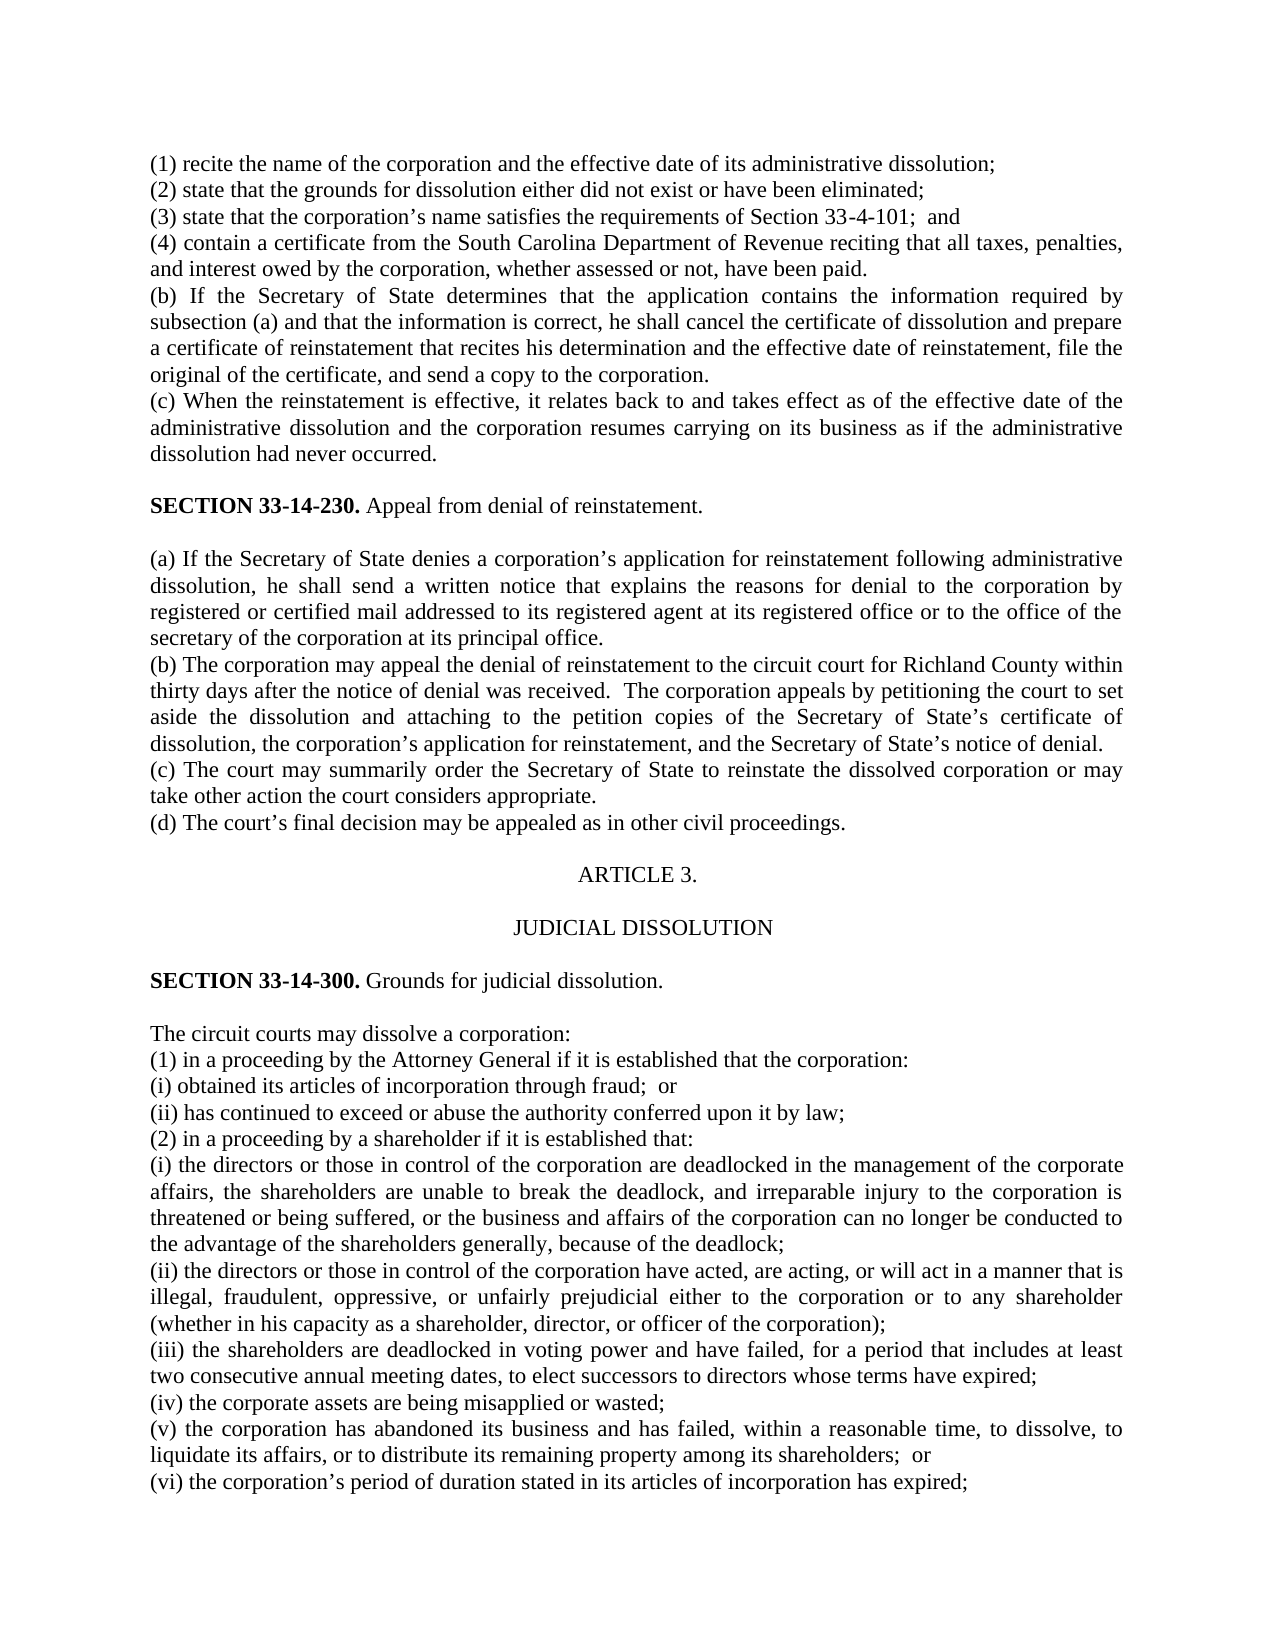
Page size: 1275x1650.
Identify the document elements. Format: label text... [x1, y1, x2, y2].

text (b) If the Secretary of State determines that the application contains the information required by subsection (a) and that the information is correct, he shall cancel the certificate of dissolution and prepare a certificate of reinstatement that recites his determination and the effective date of reinstatement, file the original of the certificate, and send a copy to the corporation. [150, 282, 1125, 387]
text (i) the directors or those in control of the corporation are deadlocked in the management of the corporate affairs, the shareholders are unable to break the deadlock, and irreparable injury to the corporation is threatened or being suffered, or the business and affairs of the corporation can no longer be conducted to the advantage of the shareholders generally, because of the deadlock; [150, 1151, 1125, 1257]
text (3) state that the corporation’s name satisfies the requirements of Section 33-4-101; and [150, 203, 1125, 229]
text (c) When the reinstatement is effective, it relates back to and takes effect as of the effective date of the administrative dissolution and the corporation resumes carrying on its business as if the administrative dissolution had never occurred. [150, 387, 1125, 466]
text (ii) has continued to exceed or abuse the authority conferred upon it by law; [150, 1099, 1125, 1125]
text (1) in a proceeding by the Attorney General if it is established that the corporation: [150, 1046, 1125, 1072]
text SECTION 33-14-230. Appeal from denial of reinstatement. [150, 493, 1125, 519]
text (iv) the corporate assets are being misapplied or wasted; [150, 1389, 1125, 1415]
text (vi) the corporation’s period of duration stated in its articles of incorporation has expired; [150, 1468, 1125, 1494]
text (v) the corporation has abandoned its business and has failed, within a reasonable time, to dissolve, to liquidate its affairs, or to distribute its remaining property among its shareholders; or [150, 1415, 1125, 1468]
text (iii) the shareholders are deadlocked in voting power and have failed, for a period that includes at least two consecutive annual meeting dates, to elect successors to directors whose terms have expired; [150, 1336, 1125, 1389]
text (4) contain a certificate from the South Carolina Department of Revenue reciting that all taxes, penalties, and interest owed by the corporation, whether assessed or not, have been paid. [150, 229, 1125, 282]
text (c) The court may summarily order the Secretary of State to reinstate the dissolved corporation or may take other action the court considers appropriate. [150, 756, 1125, 809]
text (i) obtained its articles of incorporation through fraud; or [150, 1072, 1125, 1099]
text (a) If the Secretary of State denies a corporation’s application for reinstatement following administrative dissolution, he shall send a written notice that explains the reasons for denial to the corporation by registered or certified mail addressed to its registered agent at its registered office or to the office of the secretary of the corporation at its principal office. [150, 545, 1125, 651]
text SECTION 33-14-300. Grounds for judicial dissolution. [150, 967, 1125, 993]
text (2) state that the grounds for dissolution either did not exist or have been eliminated; [150, 176, 1125, 203]
text (ii) the directors or those in control of the corporation have acted, are acting, or will act in a manner that is illegal, fraudulent, oppressive, or unfairly prejudicial either to the corporation or to any shareholder (whether in his capacity as a shareholder, director, or officer of the corporation); [150, 1257, 1125, 1336]
text (2) in a proceeding by a shareholder if it is established that: [150, 1125, 1125, 1151]
text (1) recite the name of the corporation and the effective date of its administrative dissolution; [150, 150, 1125, 176]
text (b) The corporation may appeal the denial of reinstatement to the circuit court for Richland County within thirty days after the notice of denial was received. The corporation appeals by petitioning the court to set aside the dissolution and attaching to the petition copies of the Secretary of State’s certificate of dissolution, the corporation’s application for reinstatement, and the Secretary of State’s notice of denial. [150, 651, 1125, 756]
text ARTICLE 3. [150, 862, 1125, 888]
text (d) The court’s final decision may be appealed as in other civil proceedings. [150, 809, 1125, 835]
text The circuit courts may dissolve a corporation: [150, 1020, 1125, 1046]
text JUDICIAL DISSOLUTION [150, 914, 1125, 941]
